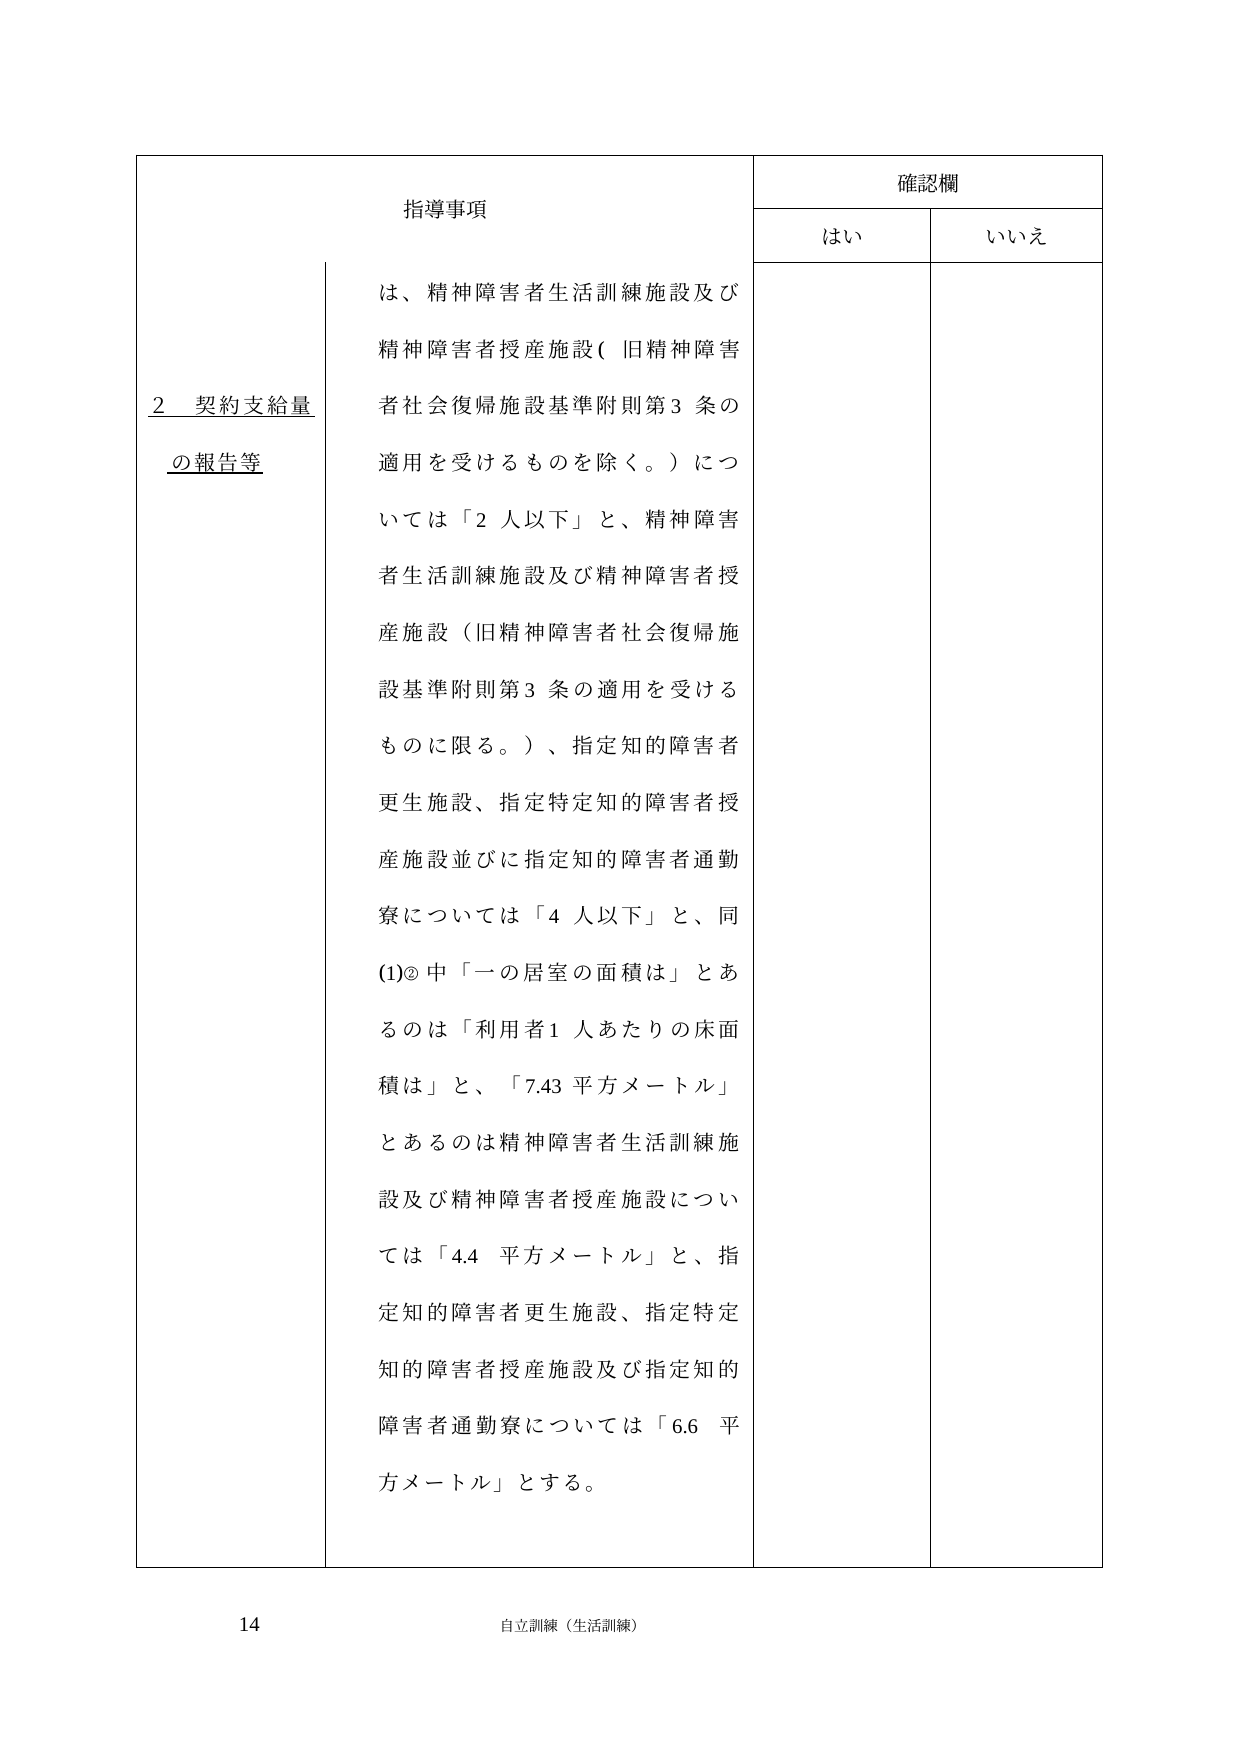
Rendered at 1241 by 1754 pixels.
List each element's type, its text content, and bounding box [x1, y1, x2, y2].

table_cell はい [754, 209, 930, 262]
table_cell いいえ [931, 209, 1102, 262]
table_header 確認欄 [754, 156, 1102, 208]
table_cell [931, 263, 1102, 1567]
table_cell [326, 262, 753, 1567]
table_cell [137, 262, 325, 1567]
table_header 指導事項 [137, 156, 753, 262]
table_cell [754, 263, 930, 1567]
